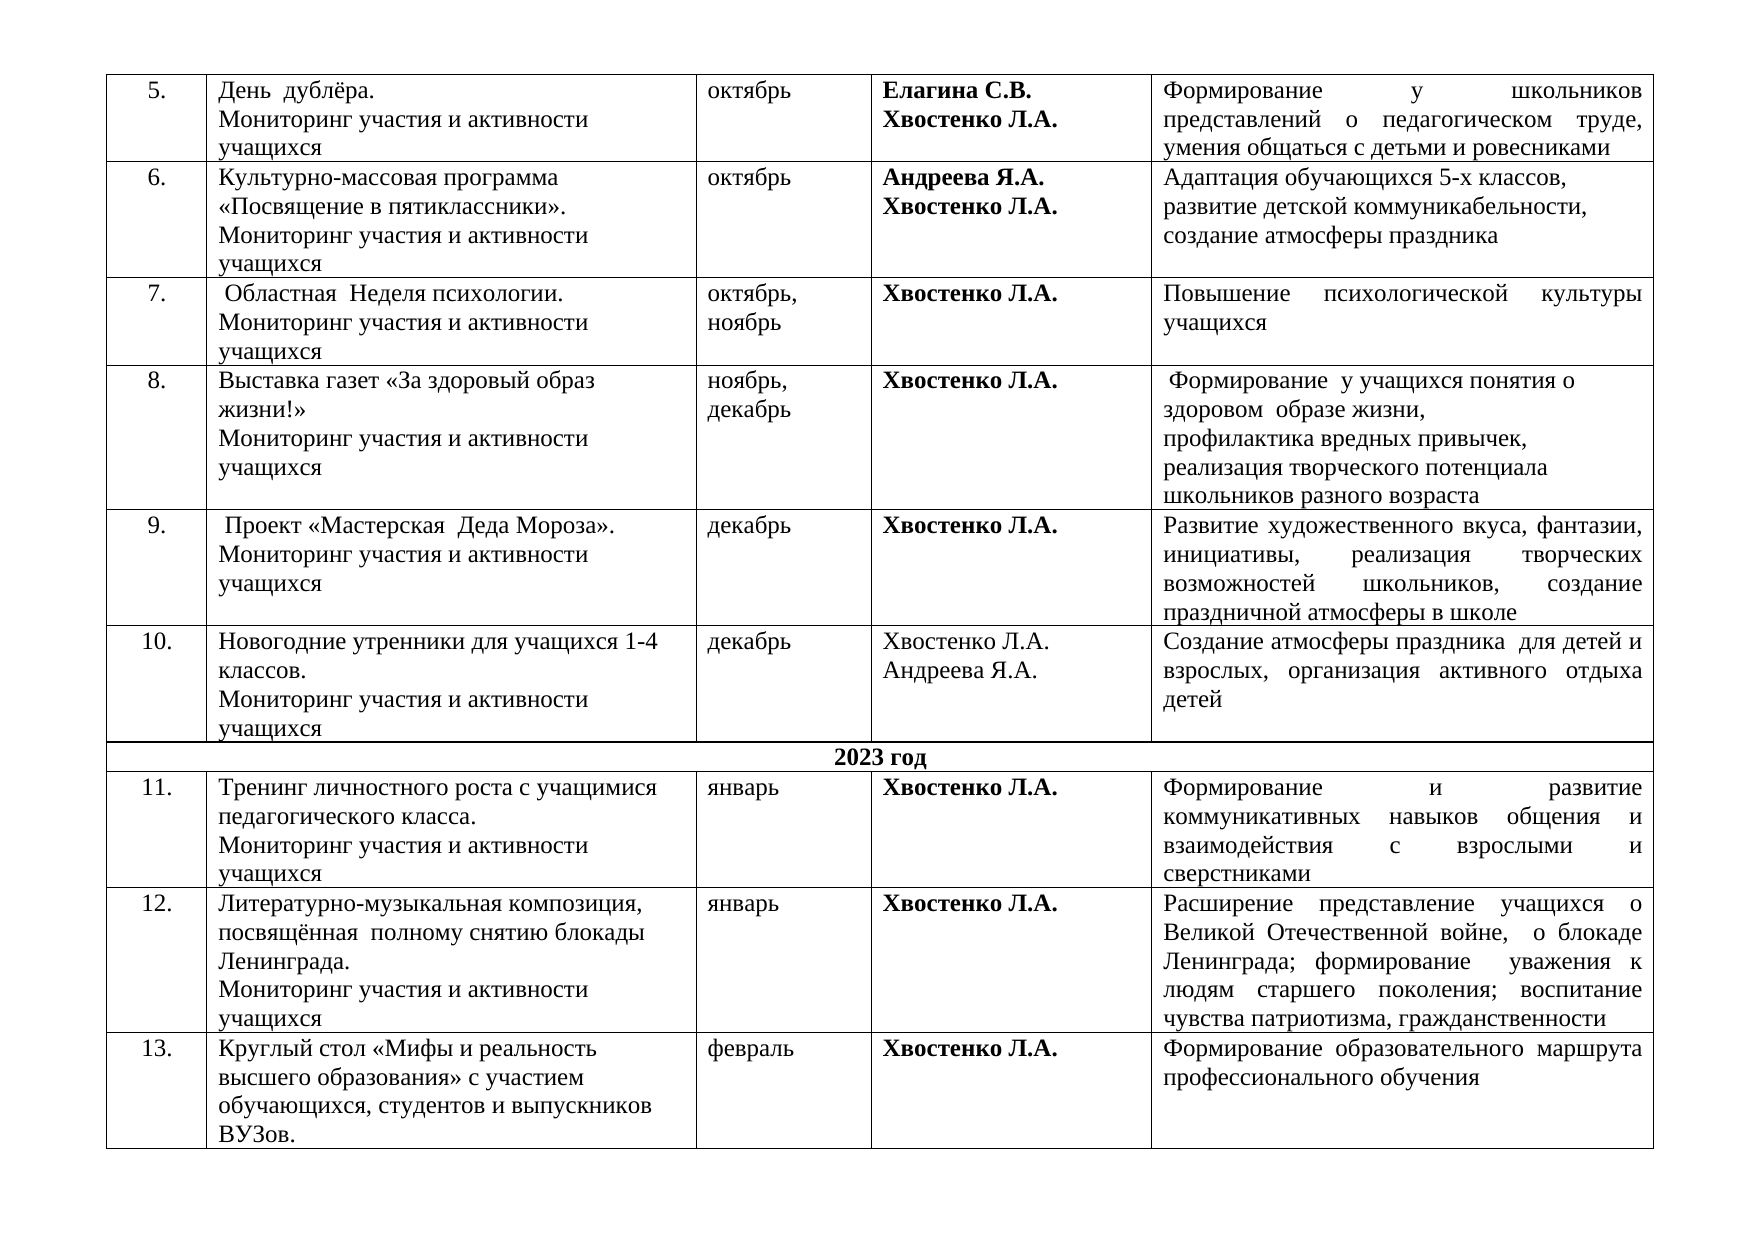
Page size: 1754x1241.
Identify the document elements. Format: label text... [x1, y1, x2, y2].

table_cell январь [697, 888, 871, 1032]
table_cell Областная Неделя психологии. Мониторинг участия и активности учащихся [207, 278, 696, 364]
table_cell 9. [107, 510, 206, 625]
table_cell 5. [107, 75, 206, 161]
table_cell Хвостенко Л.А. [872, 278, 1151, 364]
table_cell 11. [107, 772, 206, 887]
table_cell Хвостенко Л.А. [872, 888, 1151, 1032]
table_cell январь [697, 772, 871, 887]
table_cell Формирование и развитие коммуникативных навыков общения и взаимодействия с взрослыми и сверстниками [1152, 772, 1653, 887]
table_cell Хвостенко Л.А. [872, 366, 1151, 509]
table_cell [1152, 1033, 1653, 1148]
table_cell ноябрь, декабрь [697, 366, 871, 509]
table_cell 8. [107, 366, 206, 509]
table_cell Культурно-массовая программа «Посвящение в пятиклассники». Мониторинг участия и активности учащихся [207, 162, 696, 277]
table_cell декабрь [697, 626, 871, 741]
table_cell 13. [107, 1033, 206, 1148]
table_cell октябрь [697, 75, 871, 161]
table_cell 6. [107, 162, 206, 277]
table_cell Тренинг личностного роста с учащимися педагогического класса. Мониторинг участия и активности учащихся [207, 772, 696, 887]
table_cell Андреева Я.А. Хвостенко Л.А. [872, 162, 1151, 277]
table_cell Хвостенко Л.А. [872, 772, 1151, 887]
table_cell октябрь, ноябрь [697, 278, 871, 364]
table_cell Формирование у учащихся понятия о здоровом образе жизни, профилактика вредных привычек, реализация творческого потенциала школьников разного возраста [1152, 366, 1653, 509]
table_cell 2023 год [107, 743, 1653, 771]
table_cell 7. [107, 278, 206, 364]
table_cell Литературно-музыкальная композиция, посвящённая полному снятию блокады Ленинграда. Мониторинг участия и активности учащихся [207, 888, 696, 1032]
table_cell Развитие художественного вкуса, фантазии, инициативы, реализация творческих возможностей школьников, создание праздничной атмосферы в школе [1152, 510, 1653, 625]
table_cell День дублёра. Мониторинг участия и активности учащихся [207, 75, 696, 161]
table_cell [872, 75, 1151, 161]
table_cell декабрь [697, 510, 871, 625]
table_cell 10. [107, 626, 206, 741]
table_cell Создание атмосферы праздника для детей и взрослых, организация активного отдыха детей [1152, 626, 1653, 741]
table_cell октябрь [697, 162, 871, 277]
table_cell Расширение представление учащихся о Великой Отечественной войне, о блокаде Ленинграда; формирование уважения к людям старшего поколения; воспитание чувства патриотизма, гражданственности [1152, 888, 1653, 1032]
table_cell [207, 1033, 696, 1148]
table_cell Хвостенко Л.А. [872, 1033, 1151, 1148]
table_cell 12. [107, 888, 206, 1032]
table_cell Новогодние утренники для учащихся 1-4 классов. Мониторинг участия и активности учащихся [207, 626, 696, 741]
table_cell Хвостенко Л.А. Андреева Я.А. [872, 626, 1151, 741]
table_cell февраль [697, 1033, 871, 1148]
table_cell Проект «Мастерская Деда Мороза». Мониторинг участия и активности учащихся [207, 510, 696, 625]
table_cell Формирование у школьников представлений о педагогическом труде, умения общаться с детьми и ровесниками [1152, 75, 1653, 161]
table_cell Повышение психологической культуры учащихся [1152, 278, 1653, 364]
table_cell Адаптация обучающихся 5-х классов, развитие детской коммуникабельности, создание атмосферы праздника [1152, 162, 1653, 277]
table_cell Выставка газет «За здоровый образ жизни!» Мониторинг участия и активности учащихся [207, 366, 696, 509]
table_cell Хвостенко Л.А. [872, 510, 1151, 625]
